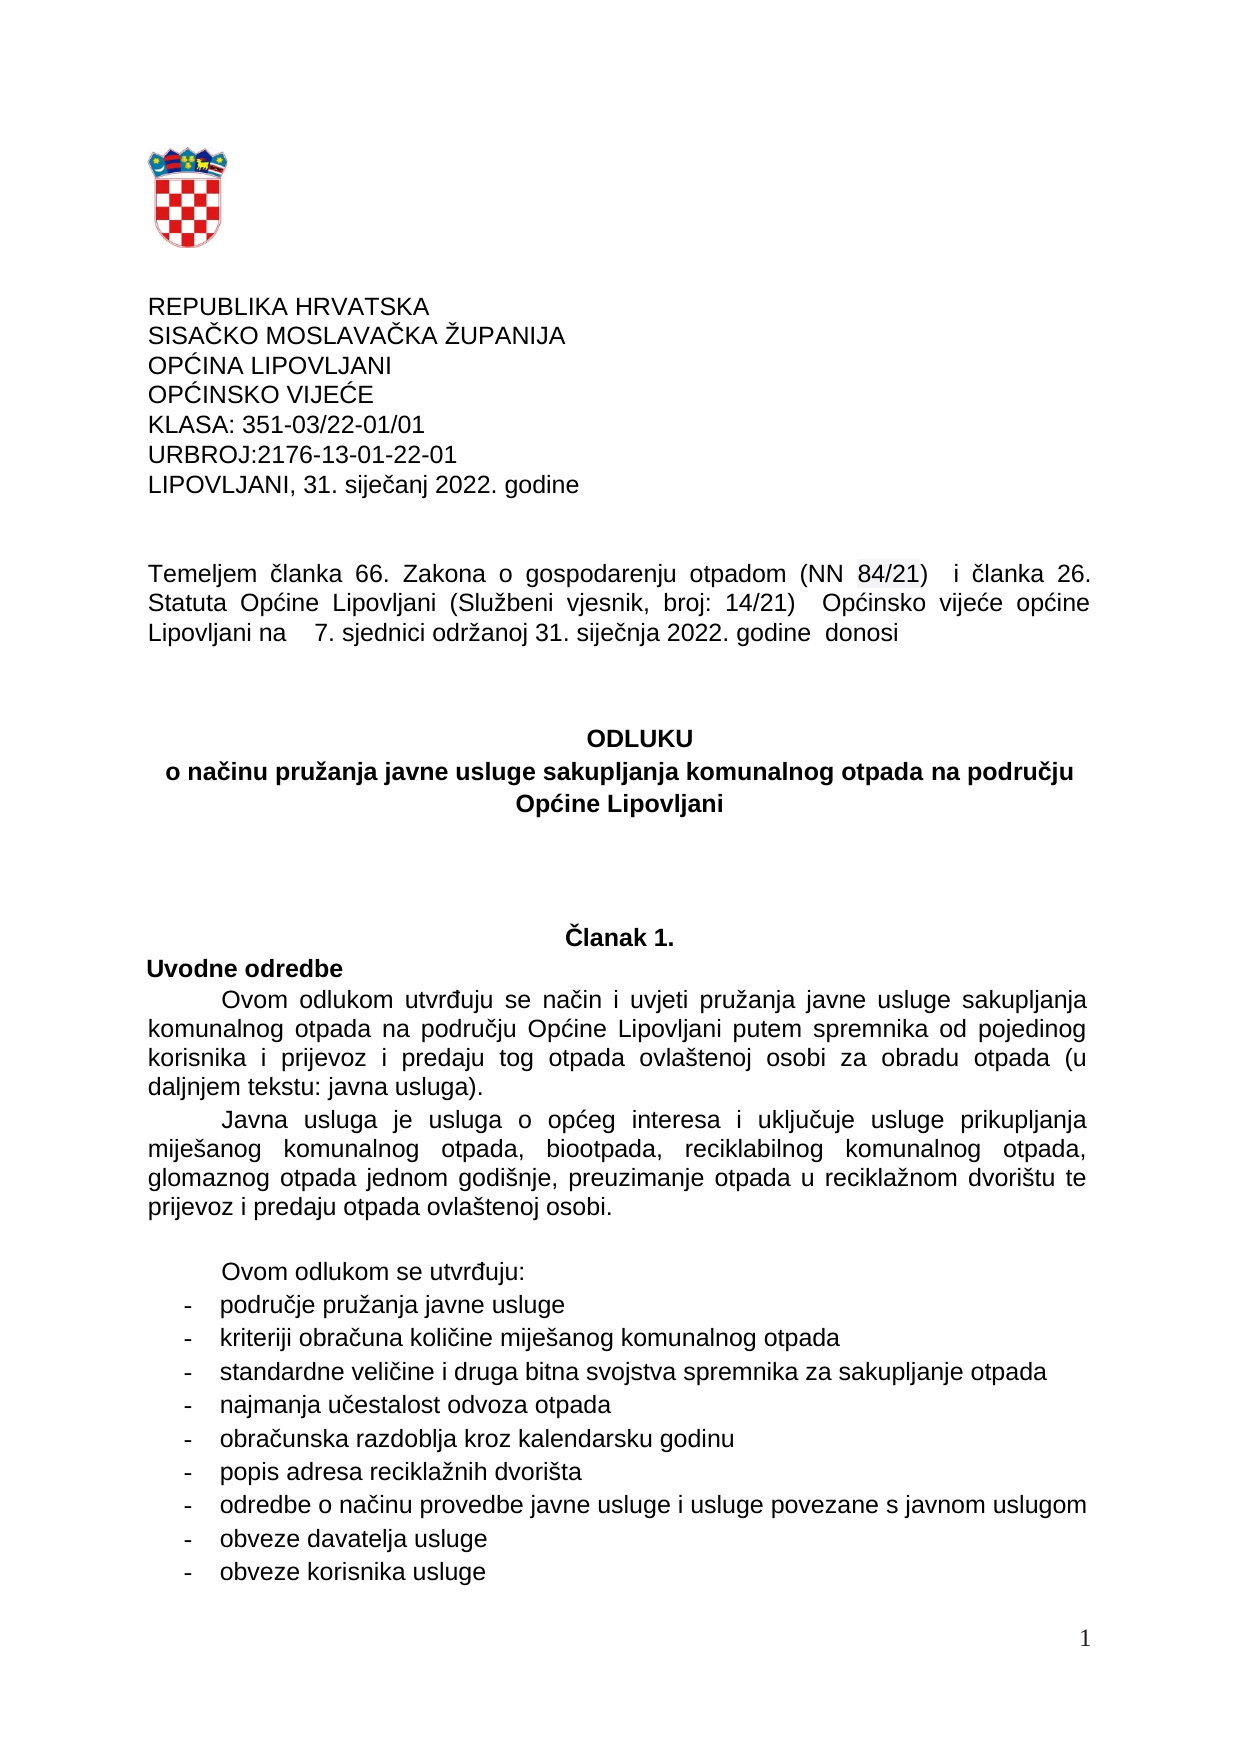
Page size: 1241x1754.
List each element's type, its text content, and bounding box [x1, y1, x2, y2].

text Temeljem članka 66. Zakona o gospodarenju otpadom (NN 84/21) i članka 26. Statuta Općine Lipovljani (Službeni vjesnik, broj: 14/21) Općinsko vijeće općine Lipovljani na 7. sjednici održanoj 31. siječnja 2022. godine donosi [148, 559, 1092, 647]
list obračunska razdoblja kroz kalendarsku godinu [183, 1424, 1092, 1452]
picture [147, 147, 228, 248]
text Javna usluga je usluga o općeg interesa i uključuje usluge prikupljanja miješanog komunalnog otpada, biootpada, reciklabilnog komunalnog otpada, glomaznog otpada jednom godišnje, preuzimanje otpada u reciklažnom dvorištu te prijevoz i predaju otpada ovlaštenoj osobi. [148, 1105, 1088, 1221]
list područje pružanja javne usluge [183, 1290, 1092, 1319]
list o načinu pružanja javne usluge sakupljanja komunalnog otpada na području Općine Lipovljani [148, 757, 1091, 817]
text URBROJ:2176-13-01-22-01 [148, 441, 1092, 469]
text Ovom odlukom se utvrđuju: [148, 1257, 1088, 1286]
text Ovom odlukom utvrđuju se način i uvjeti pružanja javne usluge sakupljanja komunalnog otpada na području Općine Lipovljani putem spremnika od pojedinog korisnika i prijevoz i predaju tog otpada ovlaštenoj osobi za obradu otpada (u daljnjem tekstu: javna usluga). [148, 985, 1088, 1101]
text Članak 1. [148, 923, 1092, 952]
text OPĆINSKO VIJEĆE [148, 381, 1092, 409]
list popis adresa reciklažnih dvorišta [183, 1457, 1092, 1486]
text KLASA: 351-03/22-01/01 [148, 410, 1093, 439]
list odredbe o načinu provedbe javne usluge i usluge povezane s javnom uslugom [183, 1491, 1092, 1519]
text REPUBLIKA HRVATSKA [148, 292, 1092, 321]
list obveze davatelja usluge [183, 1524, 1092, 1553]
subtitle ODLUKU [187, 724, 1093, 753]
list kriteriji obračuna količine miješanog komunalnog otpada [183, 1323, 1092, 1352]
list standardne veličine i druga bitna svojstva spremnika za sakupljanje otpada [183, 1357, 1092, 1386]
text LIPOVLJANI, 31. siječanj 2022. godine [148, 470, 1092, 499]
text SISAČKO MOSLAVAČKA ŽUPANIJA [148, 321, 1092, 350]
list obveze korisnika usluge [183, 1557, 1092, 1586]
text OPĆINA LIPOVLJANI [148, 351, 1092, 380]
subtitle Uvodne odredbe [146, 954, 1093, 982]
list najmanja učestalost odvoza otpada [183, 1390, 1092, 1419]
